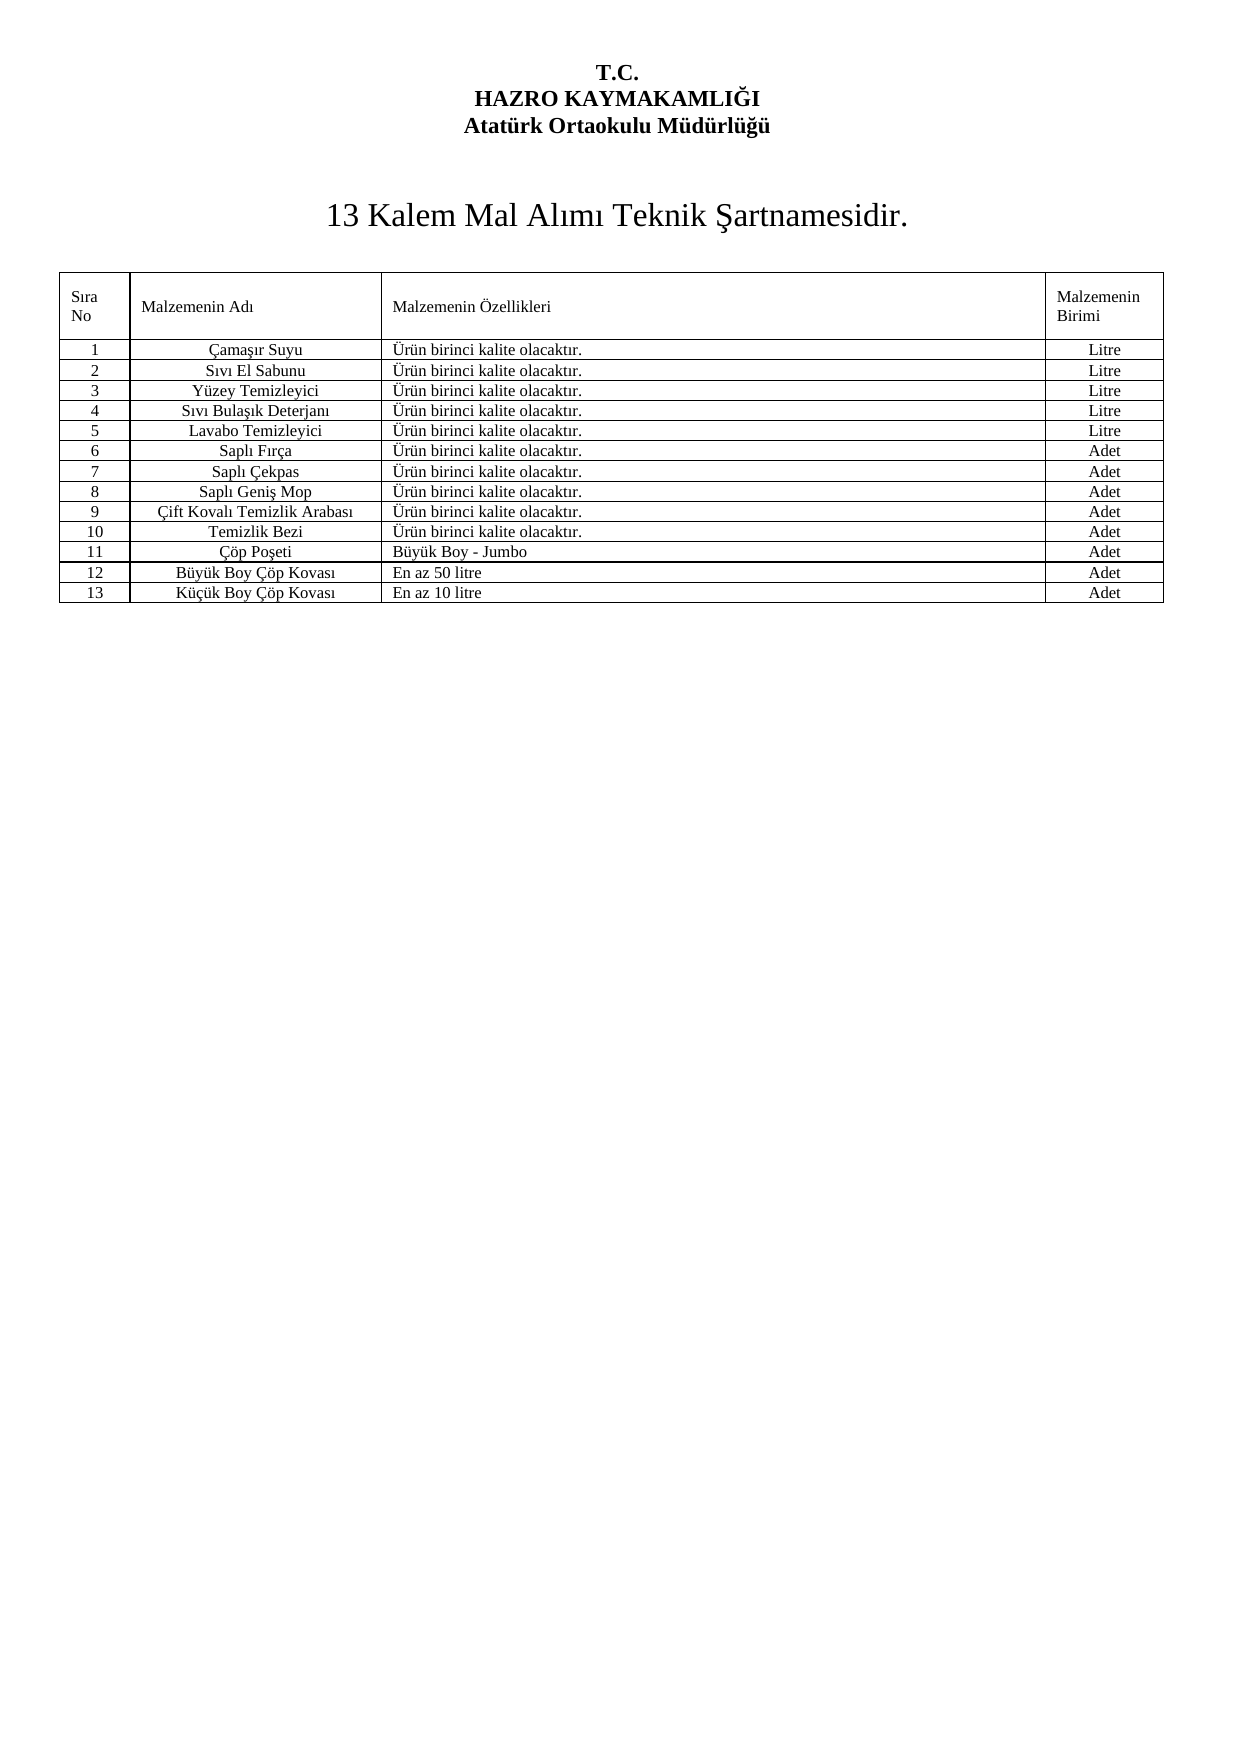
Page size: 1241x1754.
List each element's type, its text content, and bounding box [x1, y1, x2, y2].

table_cell Adet [1046, 461, 1163, 481]
table_cell 2 [60, 360, 129, 379]
text T.C. [71, 59, 1163, 85]
table_cell Ürün birinci kalite olacaktır. [382, 441, 1045, 460]
table_cell Küçük Boy Çöp Kovası [131, 583, 381, 602]
table_cell 9 [60, 502, 129, 521]
table_cell 5 [60, 421, 129, 440]
table_cell Ürün birinci kalite olacaktır. [382, 401, 1045, 420]
table_cell Ürün birinci kalite olacaktır. [382, 502, 1045, 521]
table_cell Adet [1046, 482, 1163, 501]
table_cell Çamaşır Suyu [131, 340, 381, 359]
table_cell Büyük Boy Çöp Kovası [131, 563, 381, 582]
table_cell 1 [60, 340, 129, 359]
table_cell Litre [1046, 360, 1163, 379]
table_cell 4 [60, 401, 129, 420]
table_cell 3 [60, 381, 129, 400]
table_cell En az 50 litre [382, 563, 1045, 582]
table_cell Ürün birinci kalite olacaktır. [382, 381, 1045, 400]
table_cell Litre [1046, 381, 1163, 400]
table_header Malzemenin Birimi [1046, 273, 1163, 339]
table_header Malzemenin Özellikleri [382, 273, 1045, 339]
table_cell Adet [1046, 441, 1163, 460]
table_cell Adet [1046, 522, 1163, 541]
table_cell Sıvı Bulaşık Deterjanı [131, 401, 381, 420]
table_cell Ürün birinci kalite olacaktır. [382, 340, 1045, 359]
table_cell Ürün birinci kalite olacaktır. [382, 421, 1045, 440]
table_cell 7 [60, 461, 129, 481]
table_cell Saplı Çekpas [131, 461, 381, 481]
table_cell Adet [1046, 583, 1163, 602]
table_cell Ürün birinci kalite olacaktır. [382, 461, 1045, 481]
table_cell Litre [1046, 401, 1163, 420]
table_cell Yüzey Temizleyici [131, 381, 381, 400]
table_cell Ürün birinci kalite olacaktır. [382, 522, 1045, 541]
table_cell Adet [1046, 502, 1163, 521]
table_cell Temizlik Bezi [131, 522, 381, 541]
table_cell Litre [1046, 421, 1163, 440]
text HAZRO KAYMAKAMLIĞI [71, 85, 1163, 112]
table_cell Saplı Geniş Mop [131, 482, 381, 501]
table_cell Litre [1046, 340, 1163, 359]
table_cell 10 [60, 522, 129, 541]
table_cell Saplı Fırça [131, 441, 381, 460]
table_cell 11 [60, 542, 129, 561]
table_cell Ürün birinci kalite olacaktır. [382, 360, 1045, 379]
table_cell Lavabo Temizleyici [131, 421, 381, 440]
table_cell Büyük Boy - Jumbo [382, 542, 1045, 561]
text Atatürk Ortaokulu Müdürlüğü [71, 112, 1163, 138]
table_cell 8 [60, 482, 129, 501]
table_cell Adet [1046, 563, 1163, 582]
table_cell Çift Kovalı Temizlik Arabası [131, 502, 381, 521]
table_cell En az 10 litre [382, 583, 1045, 602]
text 13 Kalem Mal Alımı Teknik Şartnamesidir. [71, 196, 1163, 234]
table_cell Sıvı El Sabunu [131, 360, 381, 379]
table_cell Çöp Poşeti [131, 542, 381, 561]
table_header Malzemenin Adı [131, 273, 381, 339]
table_cell 13 [60, 583, 129, 602]
table_cell Adet [1046, 542, 1163, 561]
table_cell 12 [60, 563, 129, 582]
table_cell 6 [60, 441, 129, 460]
table_header Sıra No [60, 273, 129, 339]
table_cell Ürün birinci kalite olacaktır. [382, 482, 1045, 501]
